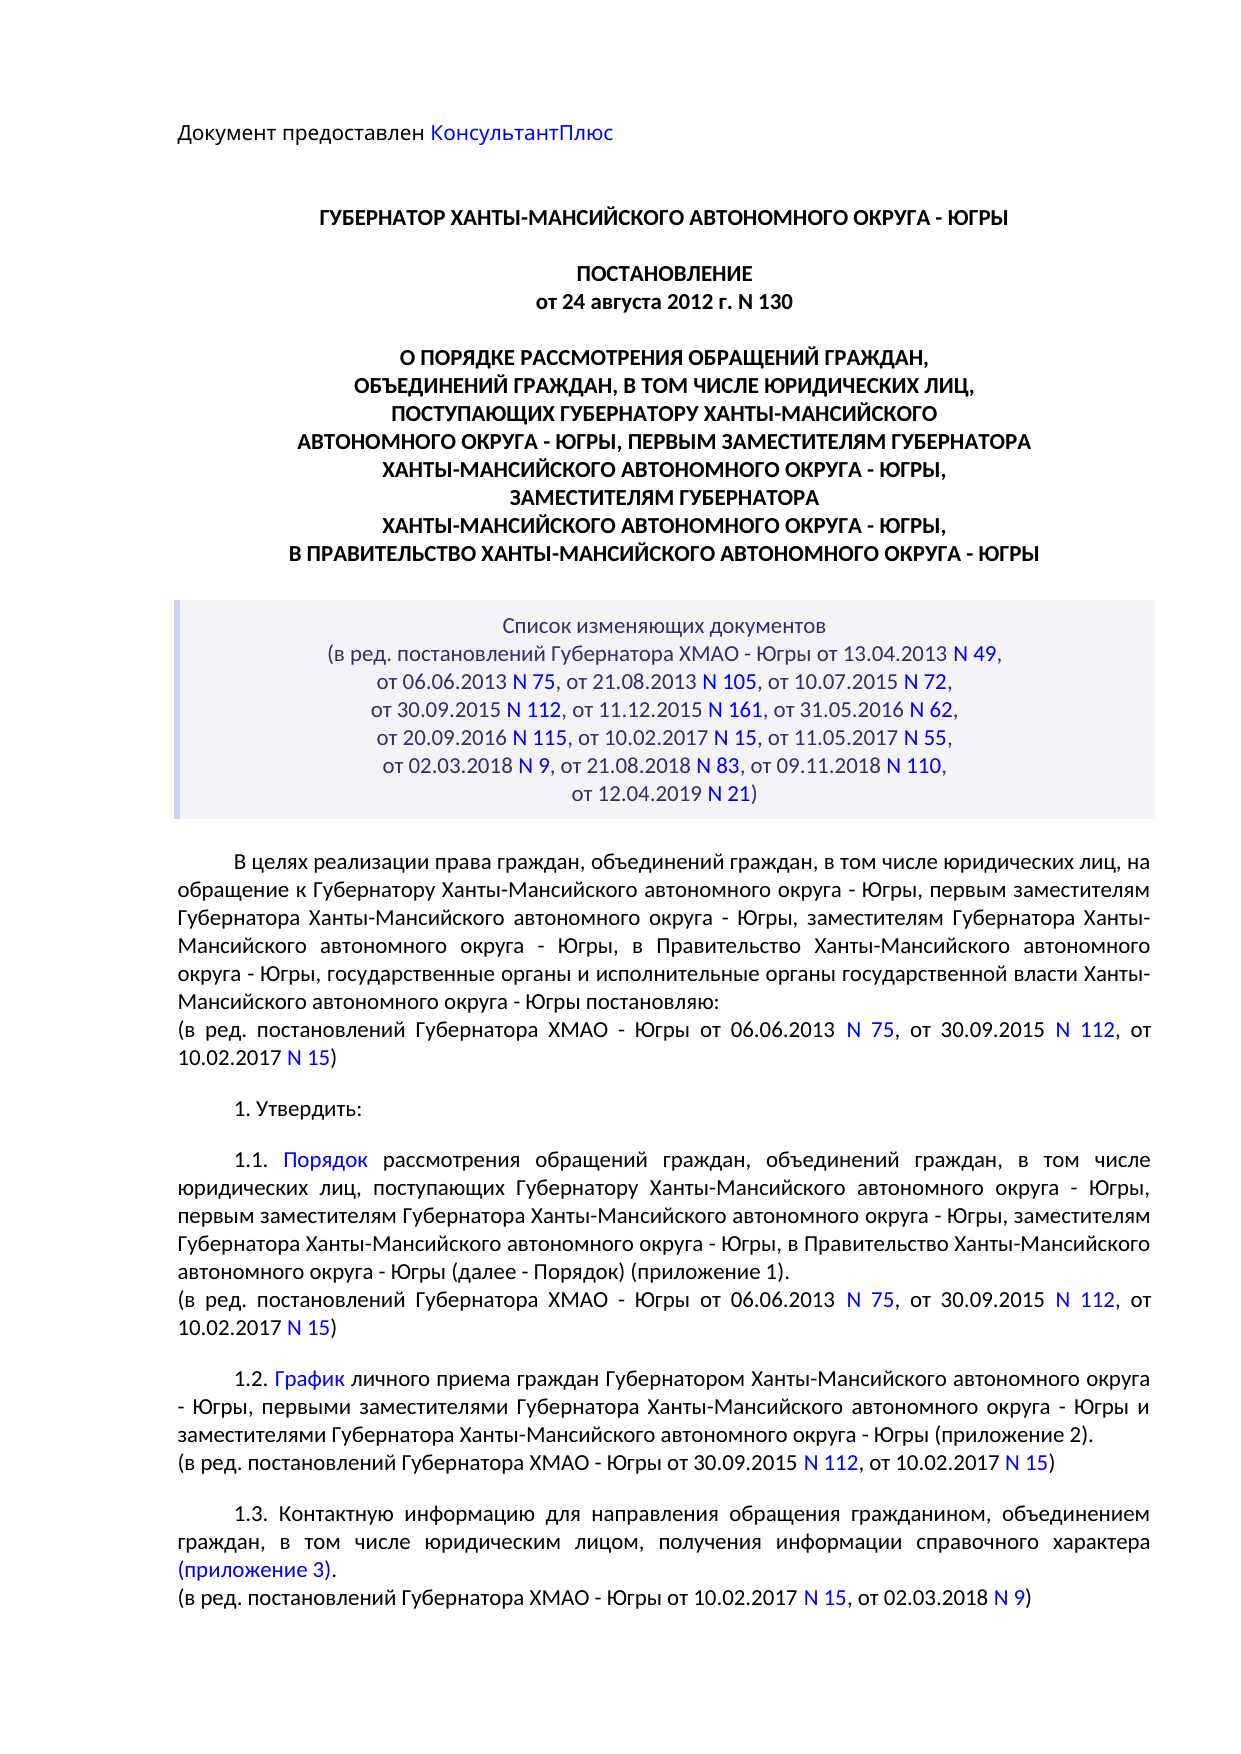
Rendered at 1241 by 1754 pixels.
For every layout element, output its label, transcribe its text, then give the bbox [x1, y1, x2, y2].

title от 24 августа 2012 г. N 130 [177, 287, 1152, 315]
title Документ предоставлен КонсультантПлюс [177, 118, 1152, 175]
title ОБЪЕДИНЕНИЙ ГРАЖДАН, В ТОМ ЧИСЛЕ ЮРИДИЧЕСКИХ ЛИЦ, [177, 371, 1152, 399]
text 1. Утвердить: [177, 1094, 1152, 1122]
text 1.3. Контактную информацию для направления обращения гражданином, объединением граждан, в том числе юридическим лицом, получения информации справочного характера (приложение 3). [177, 1499, 1152, 1583]
title ЗАМЕСТИТЕЛЯМ ГУБЕРНАТОРА [177, 483, 1152, 511]
title ПОСТУПАЮЩИХ ГУБЕРНАТОРУ ХАНТЫ-МАНСИЙСКОГО [177, 399, 1152, 427]
title ХАНТЫ-МАНСИЙСКОГО АВТОНОМНОГО ОКРУГА - ЮГРЫ, [177, 455, 1152, 483]
title ГУБЕРНАТОР ХАНТЫ-МАНСИЙСКОГО АВТОНОМНОГО ОКРУГА - ЮГРЫ [177, 203, 1152, 231]
title В ПРАВИТЕЛЬСТВО ХАНТЫ-МАНСИЙСКОГО АВТОНОМНОГО ОКРУГА - ЮГРЫ [177, 539, 1152, 567]
text (в ред. постановлений Губернатора ХМАО - Югры от 30.09.2015 N 112, от 10.02.2017 N 15) [177, 1448, 1152, 1476]
text 1.1. Порядок рассмотрения обращений граждан, объединений граждан, в том числе юридических лиц, поступающих Губернатору Ханты-Мансийского автономного округа - Югры, первым заместителям Губернатора Ханты-Мансийского автономного округа - Югры, заместителям Губернатора Ханты-Мансийского автономного округа - Югры, в Правительство Ханты-Мансийского автономного округа - Югры (далее - Порядок) (приложение 1). [177, 1145, 1152, 1285]
text (в ред. постановлений Губернатора ХМАО - Югры от 10.02.2017 N 15, от 02.03.2018 N 9) [177, 1583, 1152, 1611]
text 1.2. График личного приема граждан Губернатором Ханты-Мансийского автономного округа - Югры, первыми заместителями Губернатора Ханты-Мансийского автономного округа - Югры и заместителями Губернатора Ханты-Мансийского автономного округа - Югры (приложение 2). [177, 1364, 1152, 1448]
title О ПОРЯДКЕ РАССМОТРЕНИЯ ОБРАЩЕНИЙ ГРАЖДАН, [177, 343, 1152, 371]
text (в ред. постановлений Губернатора ХМАО - Югры от 06.06.2013 N 75, от 30.09.2015 N 112, от 10.02.2017 N 15) [177, 1285, 1152, 1341]
table_header Список изменяющих документов (в ред. постановлений Губернатора ХМАО - Югры от 13.04.2013 N 49, от 06.06.2013 N 75, от 21.08.2013 N 105, от 10.07.2015 N 72, от 30.09.2015 N 112, от 11.12.2015 N 161, от 31.05.2016 N 62, от 20.09.2016 N 115, от 10.02.2017 N 15, от 11.05.2017 N 55, от 02.03.2018 N 9, от 21.08.2018 N 83, от 09.11.2018 N 110, от 12.04.2019 N 21) [180, 600, 1149, 819]
text (в ред. постановлений Губернатора ХМАО - Югры от 06.06.2013 N 75, от 30.09.2015 N 112, от 10.02.2017 N 15) [177, 1015, 1152, 1071]
text В целях реализации права граждан, объединений граждан, в том числе юридических лиц, на обращение к Губернатору Ханты-Мансийского автономного округа - Югры, первым заместителям Губернатора Ханты-Мансийского автономного округа - Югры, заместителям Губернатора Ханты-Мансийского автономного округа - Югры, в Правительство Ханты-Мансийского автономного округа - Югры, государственные органы и исполнительные органы государственной власти Ханты-Мансийского автономного округа - Югры постановляю: [177, 847, 1152, 1015]
title АВТОНОМНОГО ОКРУГА - ЮГРЫ, ПЕРВЫМ ЗАМЕСТИТЕЛЯМ ГУБЕРНАТОРА [177, 427, 1152, 455]
title ПОСТАНОВЛЕНИЕ [177, 259, 1152, 287]
title ХАНТЫ-МАНСИЙСКОГО АВТОНОМНОГО ОКРУГА - ЮГРЫ, [177, 511, 1152, 539]
